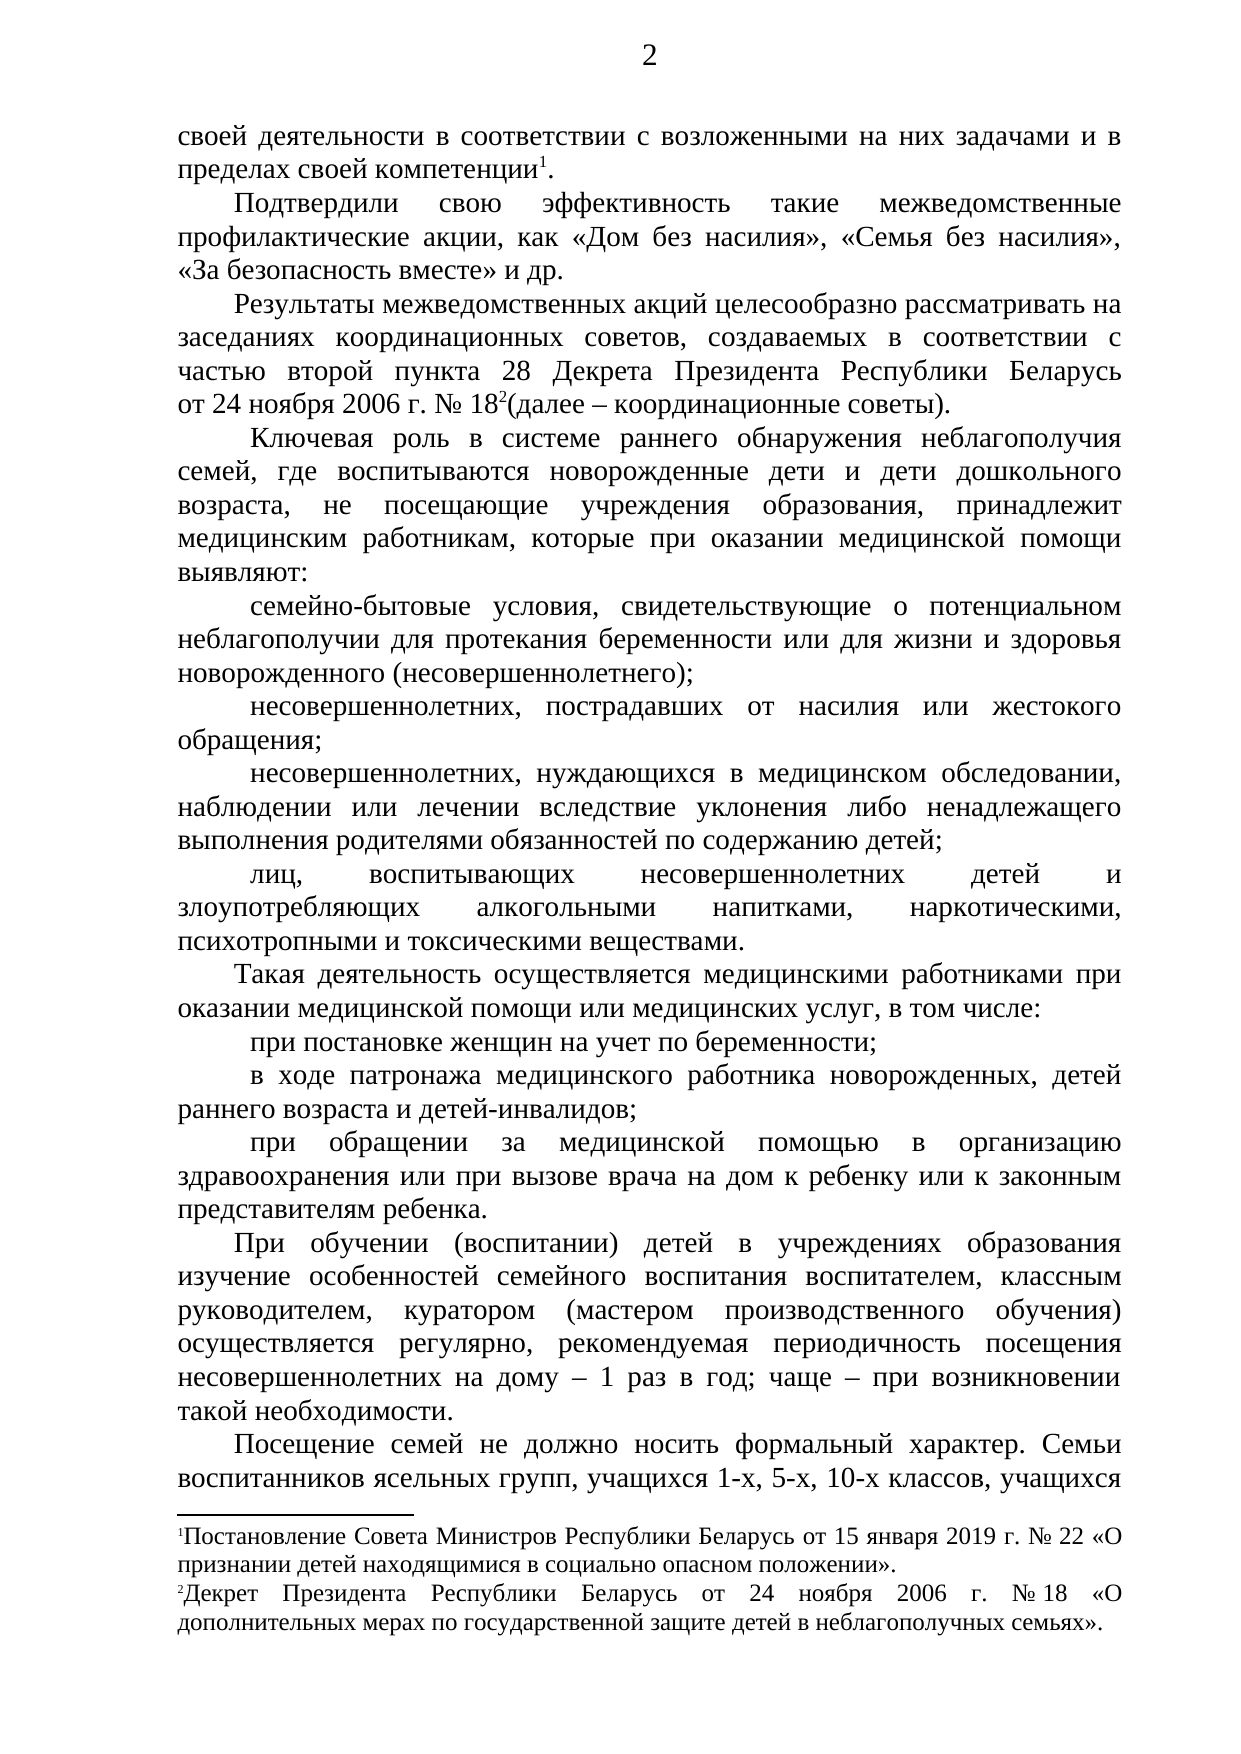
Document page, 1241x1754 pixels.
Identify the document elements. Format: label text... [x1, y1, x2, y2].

text Результаты межведомственных акций целесообразно рассматривать на заседаниях координационных советов, создаваемых в соответствии с частью второй пункта 28 Декрета Президента Республики Беларусь от 24 ноября 2006 г. № 18(далее – координационные советы). [177, 286, 1122, 420]
text Ключевая роль в системе раннего обнаружения неблагополучия семей, где воспитываются новорожденные дети и дети дошкольного возраста, не посещающие учреждения образования, принадлежит медицинским работникам, которые при оказании медицинской помощи выявляют: [177, 420, 1122, 588]
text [177, 118, 1122, 185]
text Подтвердили свою эффективность такие межведомственные профилактические акции, как «Дом без насилия», «Семья без насилия», «За безопасность вместе» и др. [177, 185, 1122, 286]
text При обучении (воспитании) детей в учреждениях образования изучение особенностей семейного воспитания воспитателем, классным руководителем, куратором (мастером производственного обучения) осуществляется регулярно, рекомендуемая периодичность посещения несовершеннолетних на дому – 1 раз в год; чаще – при возникновении такой необходимости. [177, 1225, 1122, 1426]
text семейно-бытовые условия, свидетельствующие о потенциальном неблагополучии для протекания беременности или для жизни и здоровья новорожденного (несовершеннолетнего); [177, 588, 1122, 688]
text при обращении за медицинской помощью в организацию здравоохранения или при вызове врача на дом к ребенку или к законным представителям ребенка. [177, 1124, 1122, 1225]
text несовершеннолетних, нуждающихся в медицинском обследовании, наблюдении или лечении вследствие уклонения либо ненадлежащего выполнения родителями обязанностей по содержанию детей; [177, 755, 1122, 856]
text при постановке женщин на учет по беременности; [177, 1024, 1122, 1057]
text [177, 1426, 1122, 1493]
text Такая деятельность осуществляется медицинскими работниками при оказании медицинской помощи или медицинских услуг, в том числе: [177, 957, 1122, 1024]
text в ходе патронажа медицинского работника новорожденных, детей раннего возраста и детей-инвалидов; [177, 1057, 1122, 1124]
text лиц, воспитывающих несовершеннолетних детей и злоупотребляющих алкогольными напитками, наркотическими, психотропными и токсическими веществами. [177, 856, 1122, 957]
text несовершеннолетних, пострадавших от насилия или жестокого обращения; [177, 688, 1122, 755]
